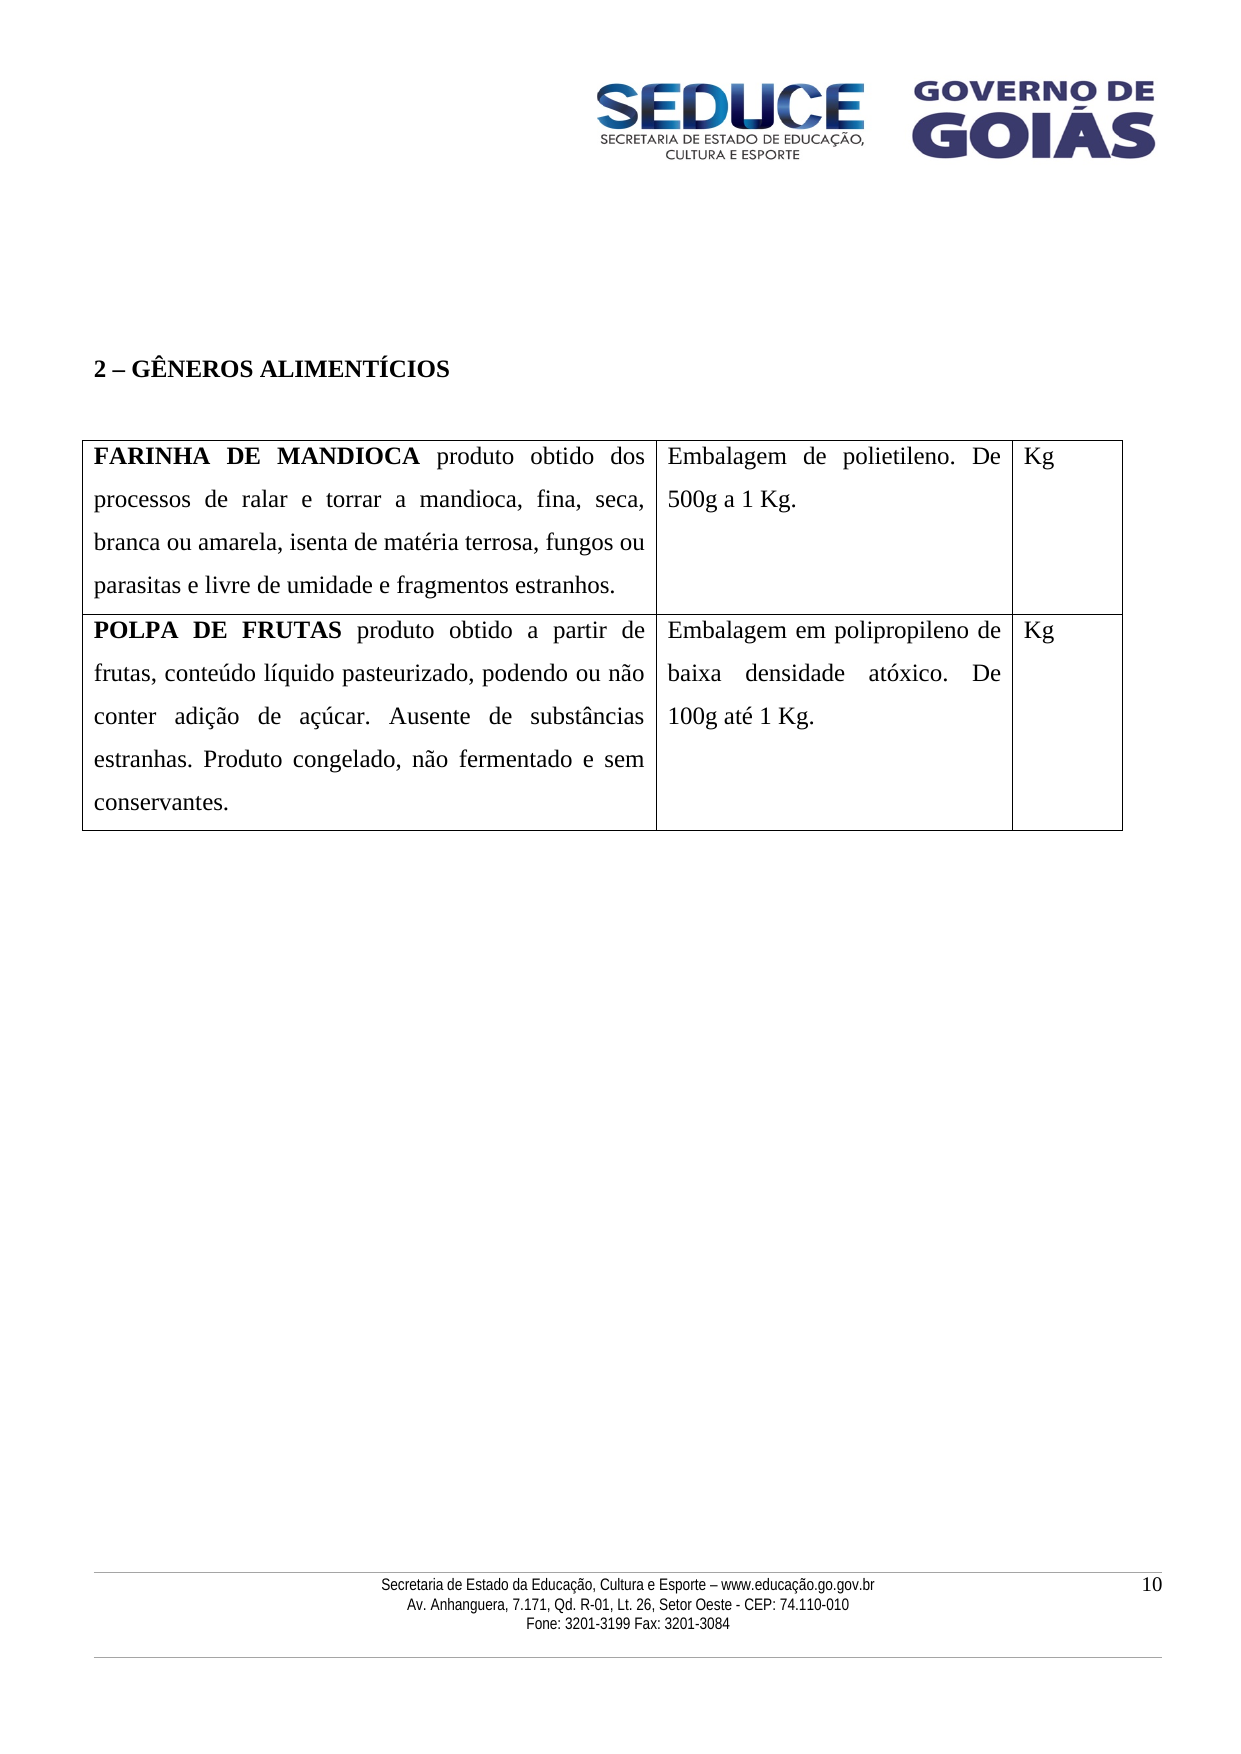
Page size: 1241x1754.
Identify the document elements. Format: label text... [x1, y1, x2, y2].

table_cell Embalagem em polipropileno de baixa densidade atóxico. De 100g até . [657, 615, 1012, 830]
table_cell POLPA DE FRUTAS produto obtido a partir de frutas, conteúdo líquido pasteurizado, podendo ou não conter adição de açúcar. Ausente de substâncias estranhas. Produto congelado, não fermentado e sem conservantes. [83, 615, 656, 830]
table_header Kg [1013, 441, 1122, 614]
text 2 – GÊNEROS ALIMENTÍCIOS [94, 354, 1162, 383]
table_header Embalagem de polietileno. De 500g a . [657, 441, 1012, 614]
picture [596, 75, 1163, 168]
table_header FARINHA DE MANDIOCA produto obtido dos processos de ralar e torrar a mandioca, fina, seca, branca ou amarela, isenta de matéria terrosa, fungos ou parasitas e livre de umidade e fragmentos estranhos. [83, 441, 656, 614]
table_cell Kg [1013, 615, 1122, 830]
